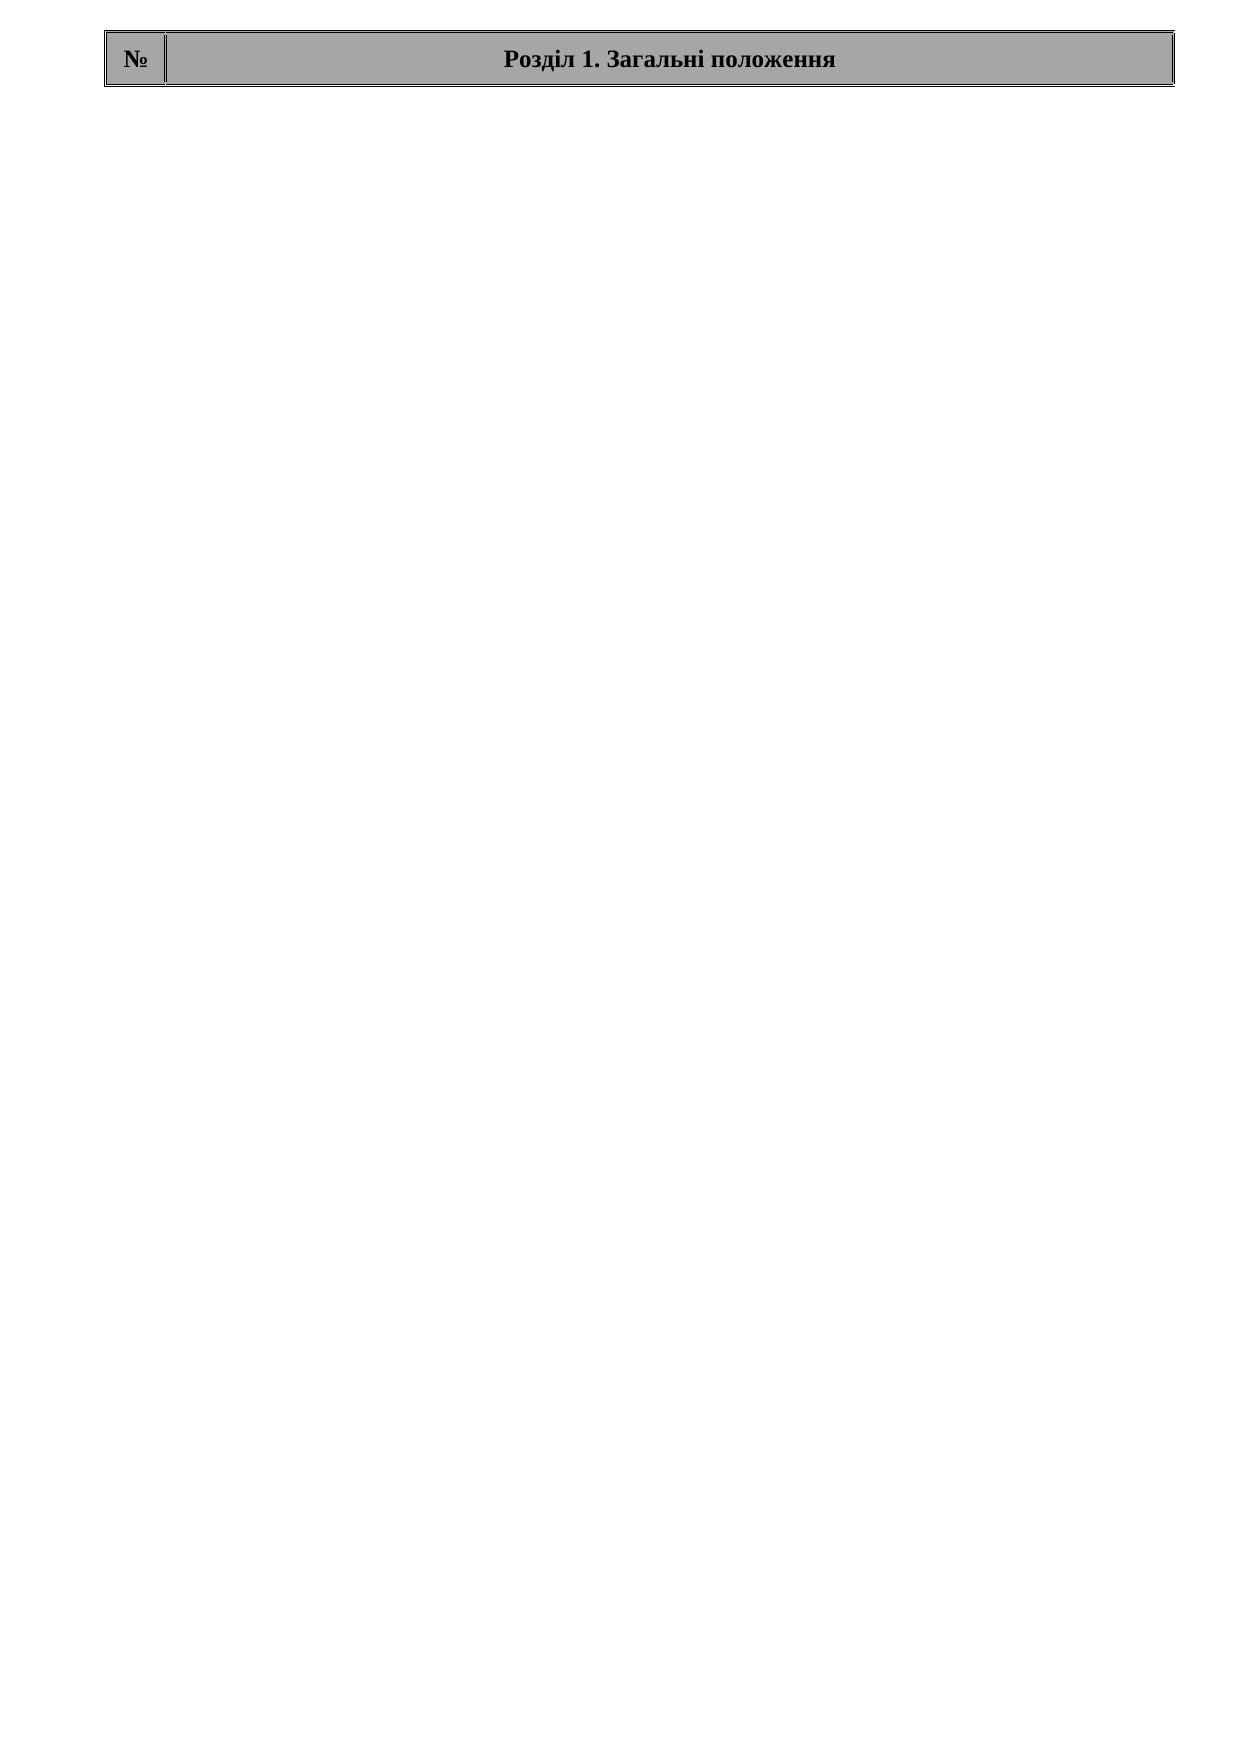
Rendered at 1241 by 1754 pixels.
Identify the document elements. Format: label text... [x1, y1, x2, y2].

table_header № [107, 31, 166, 84]
table_header Розділ 1. Загальні положення [166, 31, 1174, 84]
